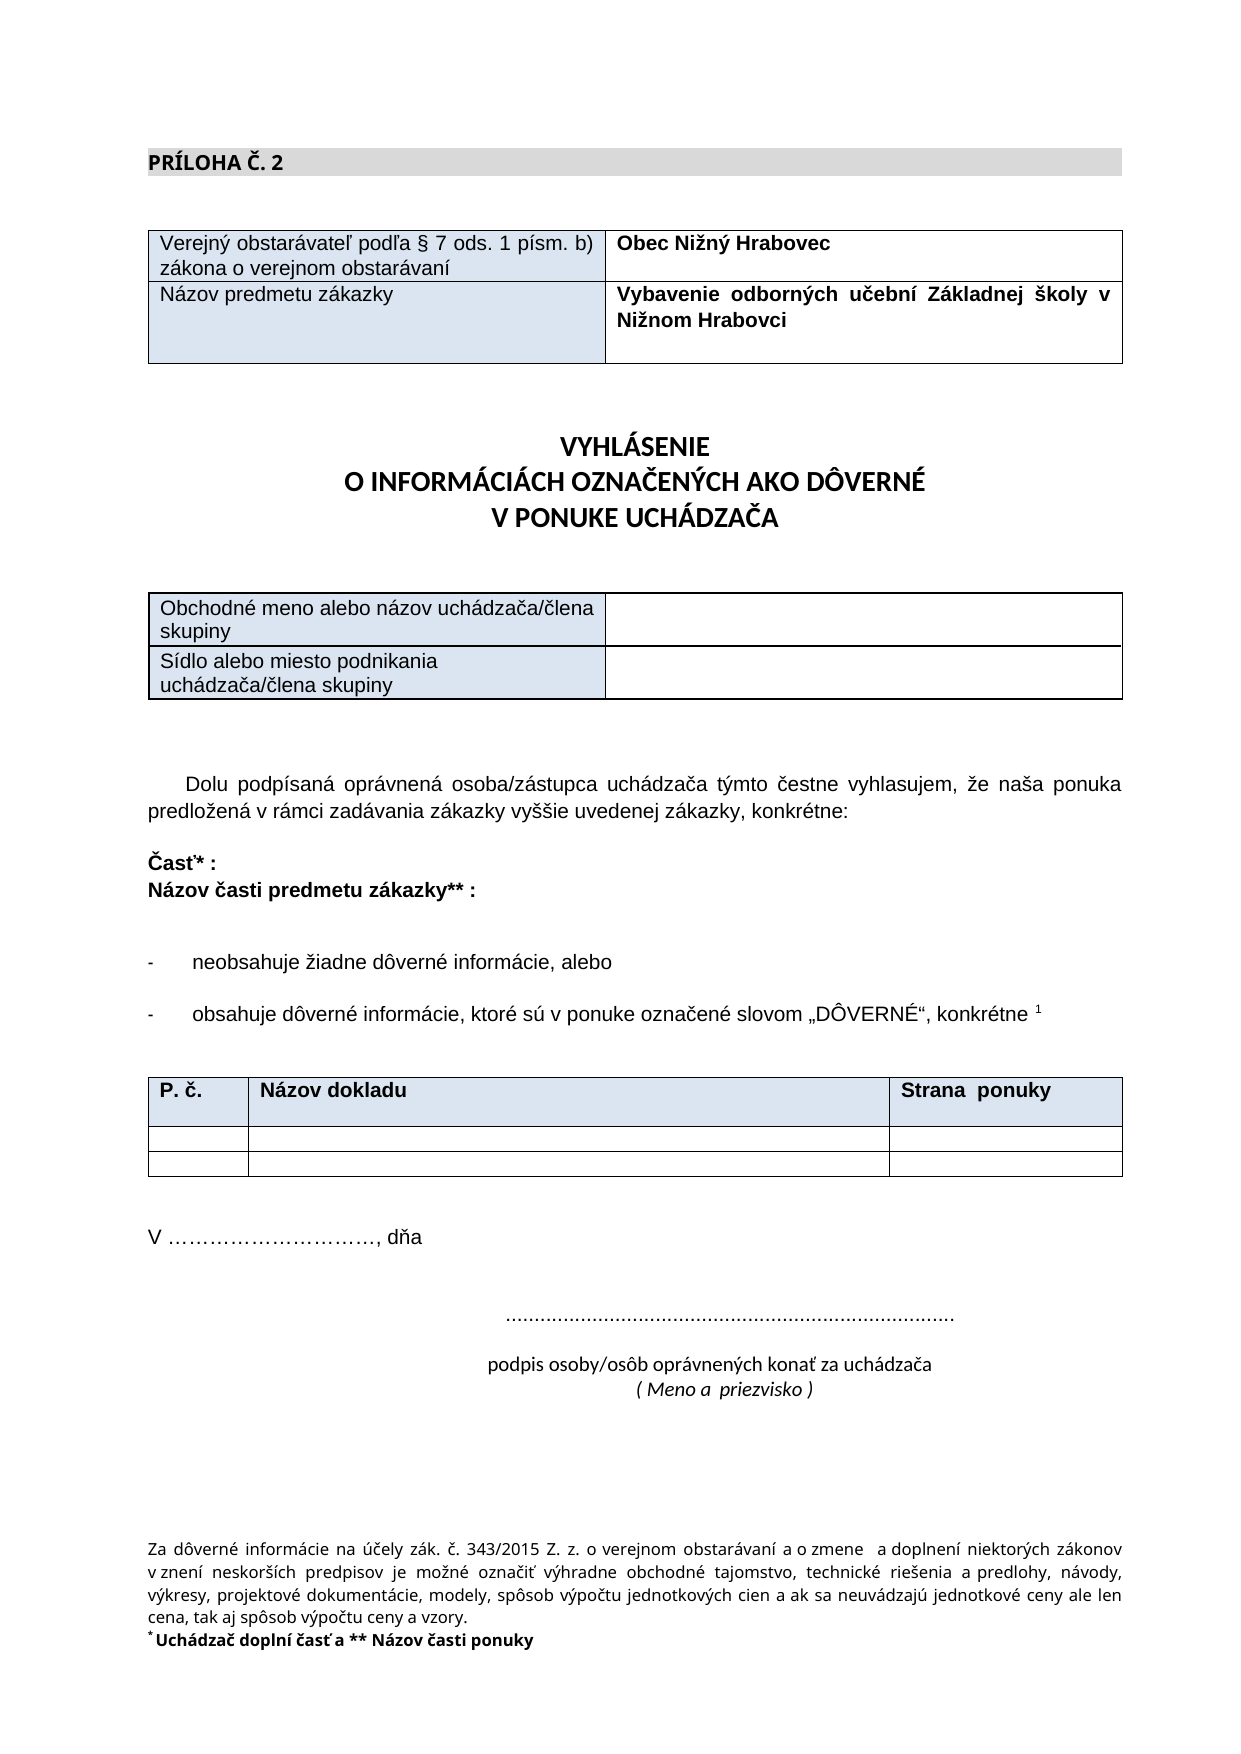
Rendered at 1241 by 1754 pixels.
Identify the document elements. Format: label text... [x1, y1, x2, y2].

table_cell Názov predmetu zákazky [149, 282, 605, 363]
list obsahuje dôverné informácie, ktoré sú v ponuke označené slovom „DÔVERNÉ“, konkrétne 1 [148, 1002, 1122, 1026]
text ( Meno a priezvisko ) [148, 1376, 1122, 1402]
text Príloha č. 2 [148, 148, 1122, 176]
text .............................................................................. [148, 1302, 1122, 1326]
table_header Obchodné meno alebo názov uchádzača/člena skupiny [150, 594, 605, 645]
table_header Verejný obstarávateľ podľa § 7 ods. 1 písm. b) zákona o verejnom obstarávaní [149, 231, 605, 281]
text Časť* : [148, 851, 1122, 875]
table_header [606, 594, 1122, 645]
table_header Strana ponuky [890, 1078, 1122, 1126]
table_cell [890, 1152, 1122, 1176]
text VYHLÁSENIE [148, 428, 1122, 463]
text o informáciách označených ako dôverné [148, 463, 1122, 499]
text V …………………………, dňa [148, 1225, 1122, 1249]
table_cell [149, 1127, 248, 1151]
text v ponuke uchádzača [148, 499, 1122, 534]
table_cell Vybavenie odborných učební Základnej školy v Nižnom Hrabovci [606, 282, 1122, 363]
table_header P. č. [149, 1078, 248, 1126]
text Dolu podpísaná oprávnená osoba/zástupca uchádzača týmto čestne vyhlasujem, že naša ponuka predložená v rámci zadávania zákazky vyššie uvedenej zákazky, konkrétne: [148, 772, 1122, 823]
table_cell [249, 1152, 889, 1176]
table_cell Sídlo alebo miesto podnikania uchádzača/člena skupiny [150, 647, 605, 698]
list neobsahuje žiadne dôverné informácie, alebo [148, 950, 1122, 974]
table_header Obec Nižný Hrabovec [606, 231, 1122, 281]
table_header Názov dokladu [249, 1078, 889, 1126]
text Názov časti predmetu zákazky** : [148, 878, 1122, 902]
table_cell [606, 645, 1122, 698]
table_cell [149, 1152, 248, 1176]
text podpis osoby/osôb oprávnených konať za uchádzača [148, 1351, 1122, 1376]
table_cell [890, 1127, 1122, 1151]
table_cell [249, 1127, 889, 1151]
